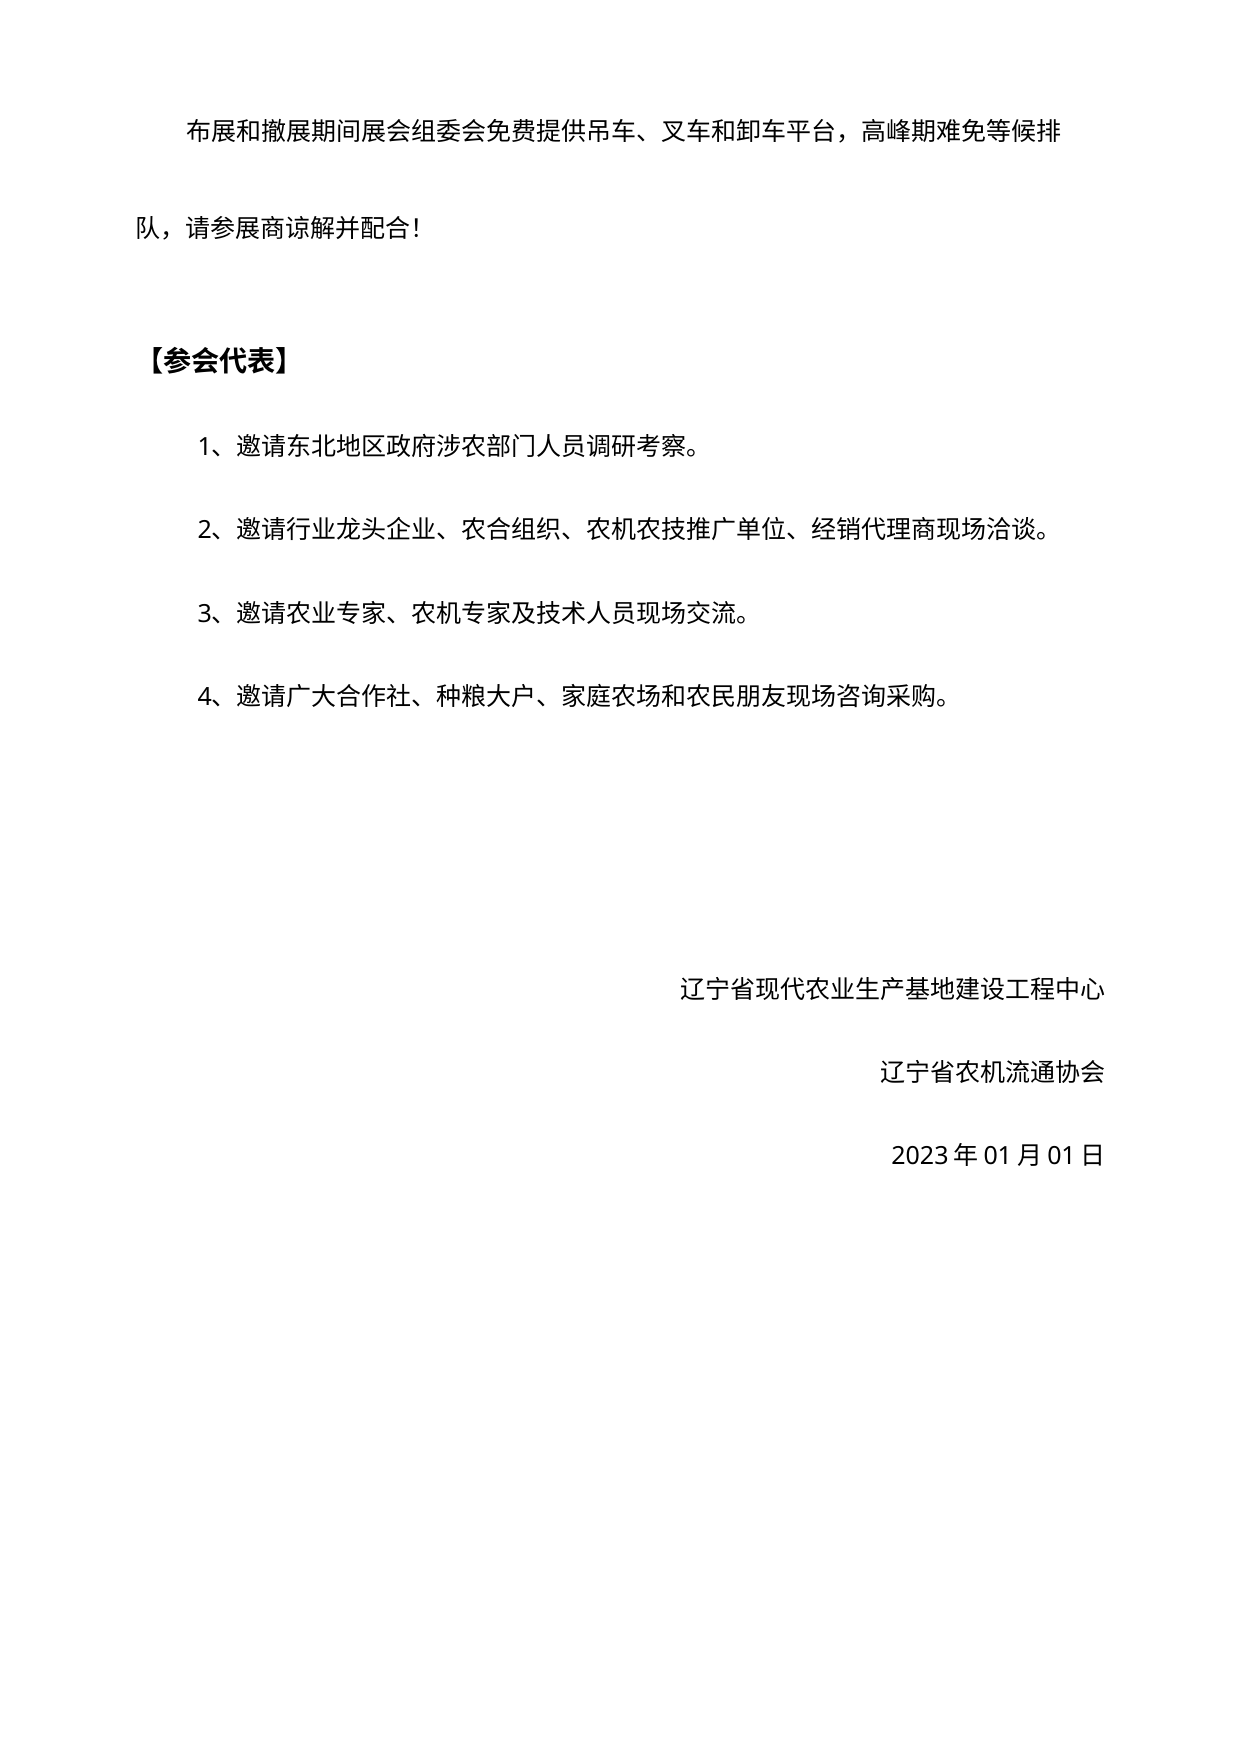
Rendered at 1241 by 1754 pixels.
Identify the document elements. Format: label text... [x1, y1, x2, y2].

text 辽宁省现代农业生产基地建设工程中心 [135, 955, 1106, 1020]
text 辽宁省农机流通协会 [135, 1038, 1106, 1103]
text 2、邀请行业龙头企业、农合组织、农机农技推广单位、经销代理商现场洽谈。 [197, 496, 1106, 561]
text 4、邀请广大合作社、种粮大户、家庭农场和农民朋友现场咨询采购。 [197, 662, 1106, 727]
text 布展和撤展期间展会组委会免费提供吊车、叉车和卸车平台，高峰期难免等候排队，请参展商谅解并配合！ [135, 97, 1106, 259]
text 【参会代表】 [135, 327, 1106, 392]
text 1、邀请东北地区政府涉农部门人员调研考察。 [197, 412, 1106, 477]
text 2023年01月01日 [135, 1121, 1106, 1186]
text 3、邀请农业专家、农机专家及技术人员现场交流。 [197, 579, 1106, 644]
